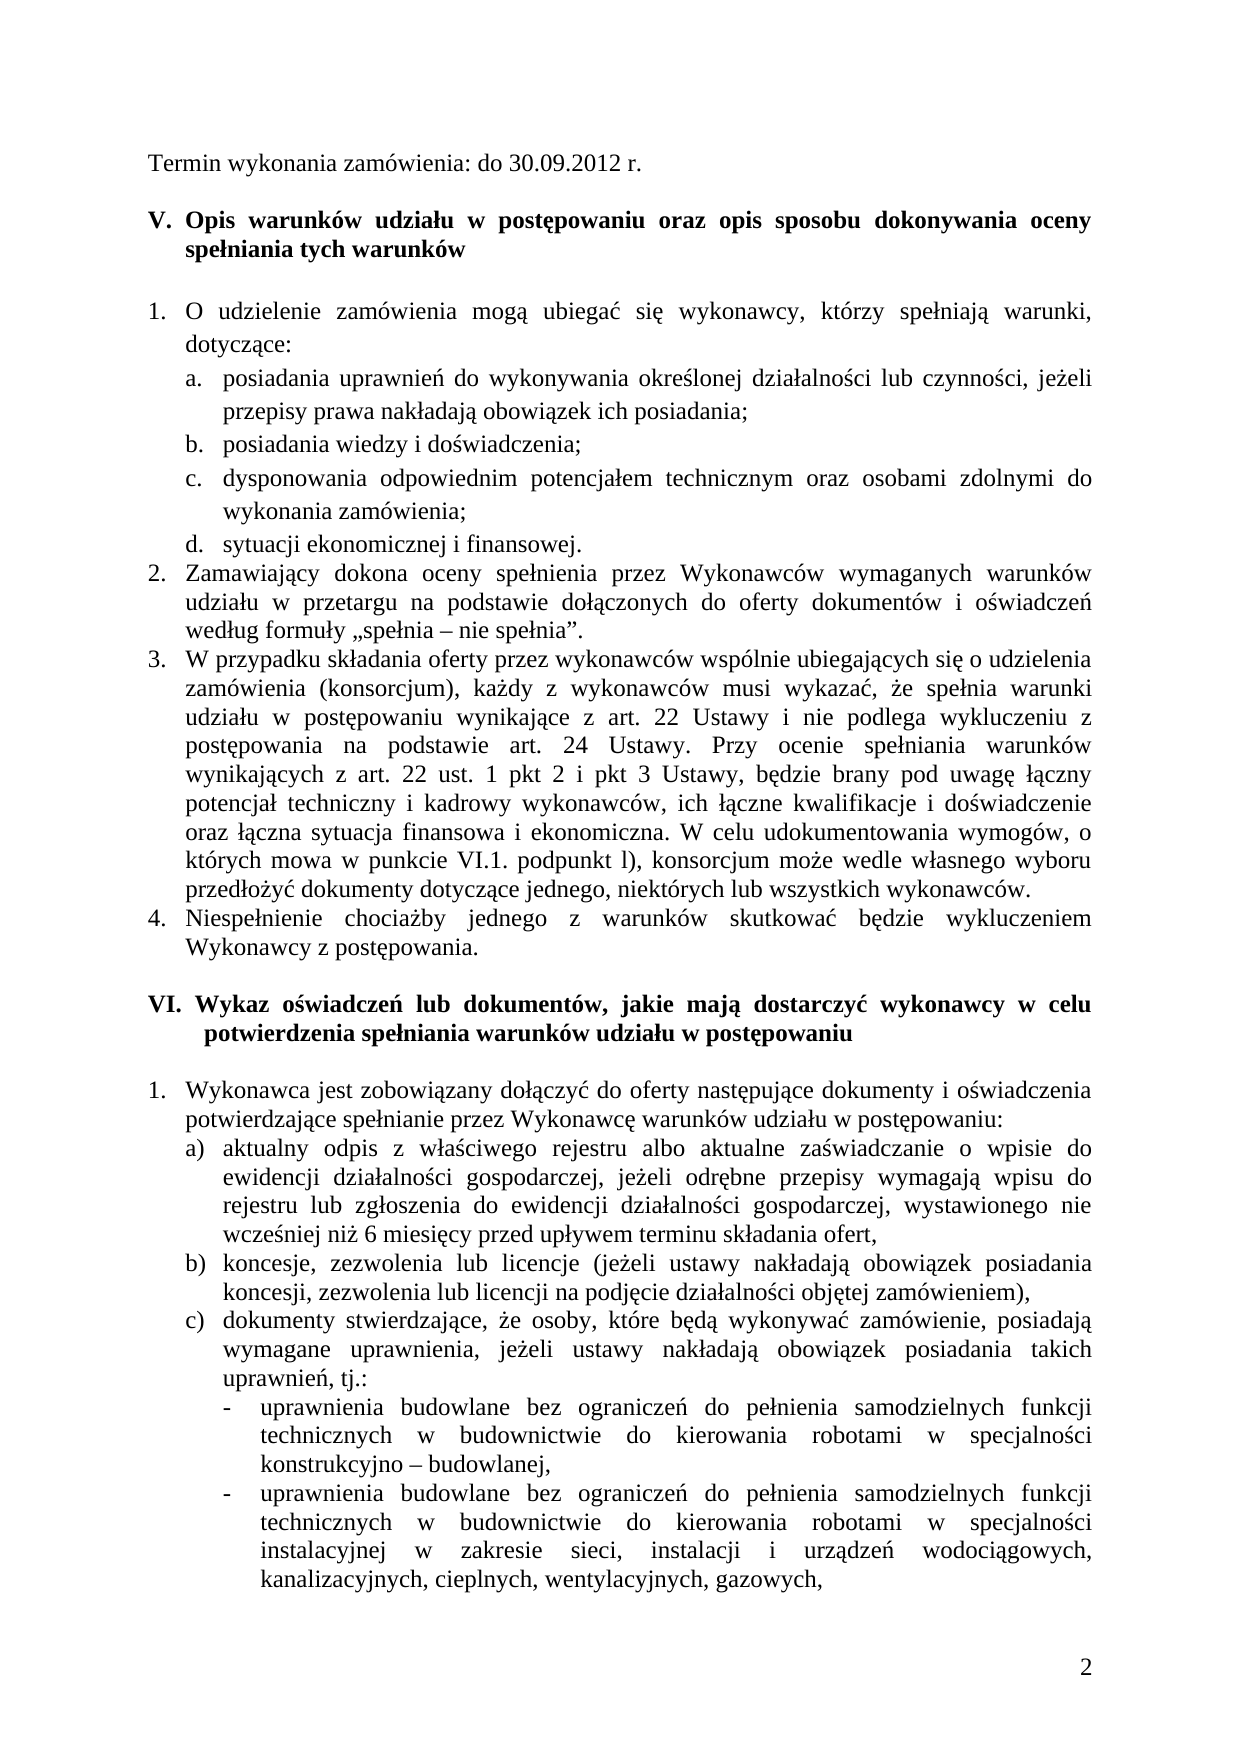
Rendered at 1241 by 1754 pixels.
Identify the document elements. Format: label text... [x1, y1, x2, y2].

list sytuacji ekonomicznej i finansowej. [185, 525, 1093, 558]
list Niespełnienie chociażby jednego z warunków skutkować będzie wykluczeniem Wykonawcy z postępowania. [148, 903, 1093, 961]
text VI. Wykaz oświadczeń lub dokumentów, jakie mają dostarczyć wykonawcy w celu potwierdzenia spełniania warunków udziału w postępowaniu [148, 989, 1093, 1047]
list dokumenty stwierdzające, że osoby, które będą wykonywać zamówienie, posiadają wymagane uprawnienia, jeżeli ustawy nakładają obowiązek posiadania takich uprawnień, tj.: [185, 1306, 1093, 1392]
list aktualny odpis z właściwego rejestru albo aktualne zaświadczanie o wpisie do ewidencji działalności gospodarczej, jeżeli odrębne przepisy wymagają wpisu do rejestru lub zgłoszenia do ewidencji działalności gospodarczej, wystawionego nie wcześniej niż 6 miesięcy przed upływem terminu składania ofert, [185, 1133, 1093, 1248]
list dysponowania odpowiednim potencjałem technicznym oraz osobami zdolnymi do wykonania zamówienia; [185, 458, 1093, 525]
list W przypadku składania oferty przez wykonawców wspólnie ubiegających się o udzielenia zamówienia (konsorcjum), każdy z wykonawców musi wykazać, że spełnia warunki udziału w postępowaniu wynikające z art. 22 Ustawy i nie podlega wykluczeniu z postępowania na podstawie art. 24 Ustawy. Przy ocenie spełniania warunków wynikających z art. 22 ust. 1 pkt 2 i pkt 3 Ustawy, będzie brany pod uwagę łączny potencjał techniczny i kadrowy wykonawców, ich łączne kwalifikacje i doświadczenie oraz łączna sytuacja finansowa i ekonomiczna. W celu udokumentowania wymogów, o których mowa w punkcie VI.1. podpunkt l), konsorcjum może wedle własnego wyboru przedłożyć dokumenty dotyczące jednego, niektórych lub wszystkich wykonawców. [148, 644, 1093, 903]
text V. Opis warunków udziału w postępowaniu oraz opis sposobu dokonywania oceny spełniania tych warunków [148, 205, 1093, 263]
list posiadania wiedzy i doświadczenia; [185, 425, 1093, 458]
list O udzielenie zamówienia mogą ubiegać się wykonawcy, którzy spełniają warunki, dotyczące: [148, 291, 1093, 358]
text Termin wykonania zamówienia: do 30.09.2012 r. [148, 148, 1093, 176]
list Zamawiający dokona oceny spełnienia przez Wykonawców wymaganych warunków udziału w przetargu na podstawie dołączonych do oferty dokumentów i oświadczeń według formuły „spełnia – nie spełnia”. [148, 558, 1093, 644]
list uprawnienia budowlane bez ograniczeń do pełnienia samodzielnych funkcji technicznych w budownictwie do kierowania robotami w specjalności konstrukcyjno – budowlanej, [223, 1392, 1093, 1478]
list posiadania uprawnień do wykonywania określonej działalności lub czynności, jeżeli przepisy prawa nakładają obowiązek ich posiadania; [185, 358, 1093, 425]
list Wykonawca jest zobowiązany dołączyć do oferty następujące dokumenty i oświadczenia potwierdzające spełnianie przez Wykonawcę warunków udziału w postępowaniu: [148, 1076, 1093, 1133]
list uprawnienia budowlane bez ograniczeń do pełnienia samodzielnych funkcji technicznych w budownictwie do kierowania robotami w specjalności instalacyjnej w zakresie sieci, instalacji i urządzeń wodociągowych, kanalizacyjnych, cieplnych, wentylacyjnych, gazowych, [223, 1478, 1093, 1593]
list koncesje, zezwolenia lub licencje (jeżeli ustawy nakładają obowiązek posiadania koncesji, zezwolenia lub licencji na podjęcie działalności objętej zamówieniem), [185, 1248, 1093, 1306]
